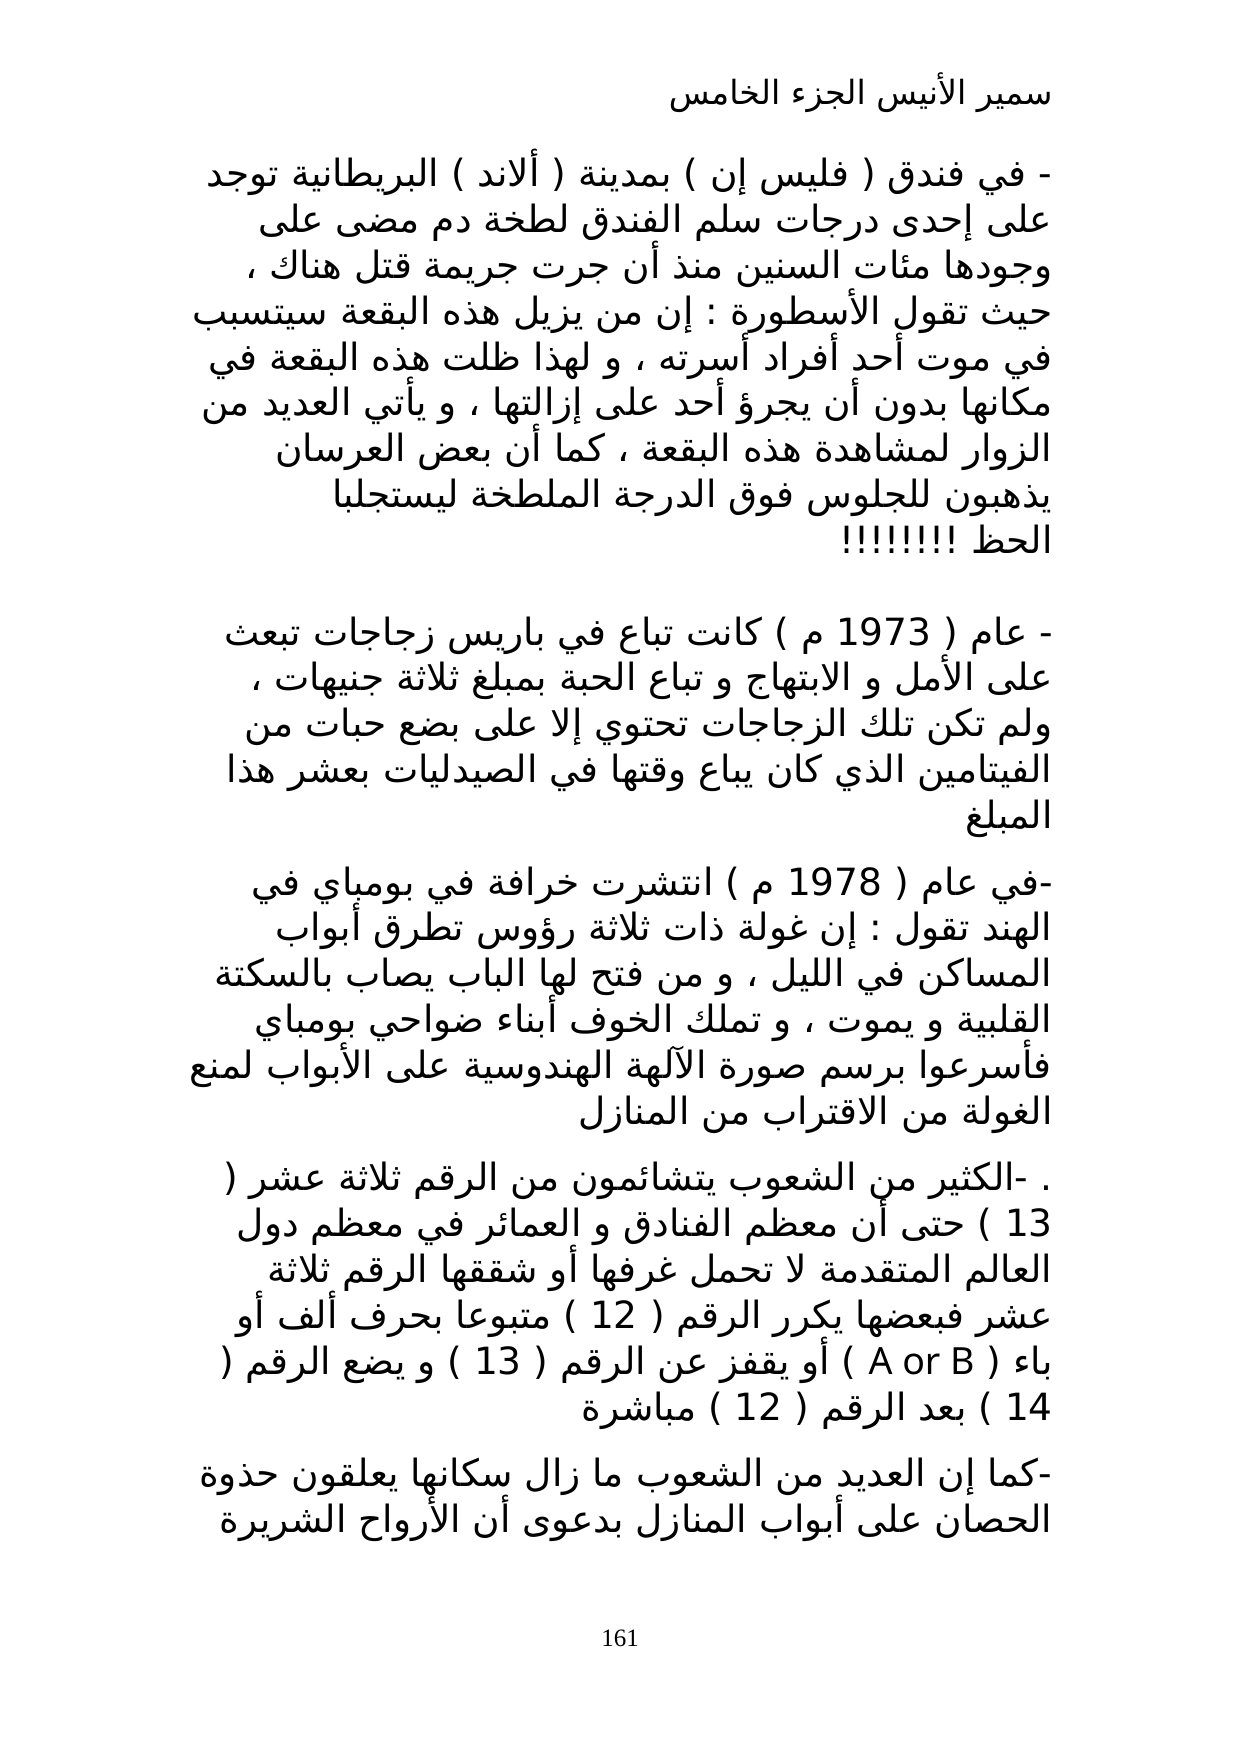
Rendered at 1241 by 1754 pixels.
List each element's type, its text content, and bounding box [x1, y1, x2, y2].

text . -الكثير من الشعوب يتشائمون من الرقم ثلاثة عشر ( 13 ) حتى أن معظم الفنادق و العمائر في معظم دول العالم المتقدمة لا تحمل غرفها أو شققها الرقم ثلاثة عشر فبعضها يكرر الرقم ( 12 ) متبوعا بحرف ألف أو باء ( A or B ) أو يقفز عن الرقم ( 13 ) و يضع الرقم ( 14 ) بعد الرقم ( 12 ) مباشرة [187, 1154, 1053, 1429]
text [187, 1450, 1053, 1542]
text -في عام ( 1978 م ) انتشرت خرافة في بومباي في الهند تقول : إن غولة ذات ثلاثة رؤوس تطرق أبواب المساكن في الليل ، و من فتح لها الباب يصاب بالسكتة القلبية و يموت ، و تملك الخوف أبناء ضواحي بومباي فأسرعوا برسم صورة الآلهة الهندوسية على الأبواب لمنع الغولة من الاقتراب من المنازل [187, 858, 1053, 1133]
text - في فندق ( فليس إن ) بمدينة ( ألاند ) البريطانية توجد على إحدى درجات سلم الفندق لطخة دم مضى على وجودها مئات السنين منذ أن جرت جريمة قتل هناك ، حيث تقول الأسطورة : إن من يزيل هذه البقعة سيتسبب في موت أحد أفراد أسرته ، و لهذا ظلت هذه البقعة في مكانها بدون أن يجرؤ أحد على إزالتها ، و يأتي العديد من الزوار لمشاهدة هذه البقعة ، كما أن بعض العرسان يذهبون للجلوس فوق الدرجة الملطخة ليستجلبا الحظ !!!!!!!! - عام ( 1973 م ) كانت تباع في باريس زجاجات تبعث على الأمل و الابتهاج و تباع الحبة بمبلغ ثلاثة جنيهات ، ولم تكن تلك الزجاجات تحتوي إلا على بضع حبات من الفيتامين الذي كان يباع وقتها في الصيدليات بعشر هذا المبلغ [187, 150, 1053, 837]
